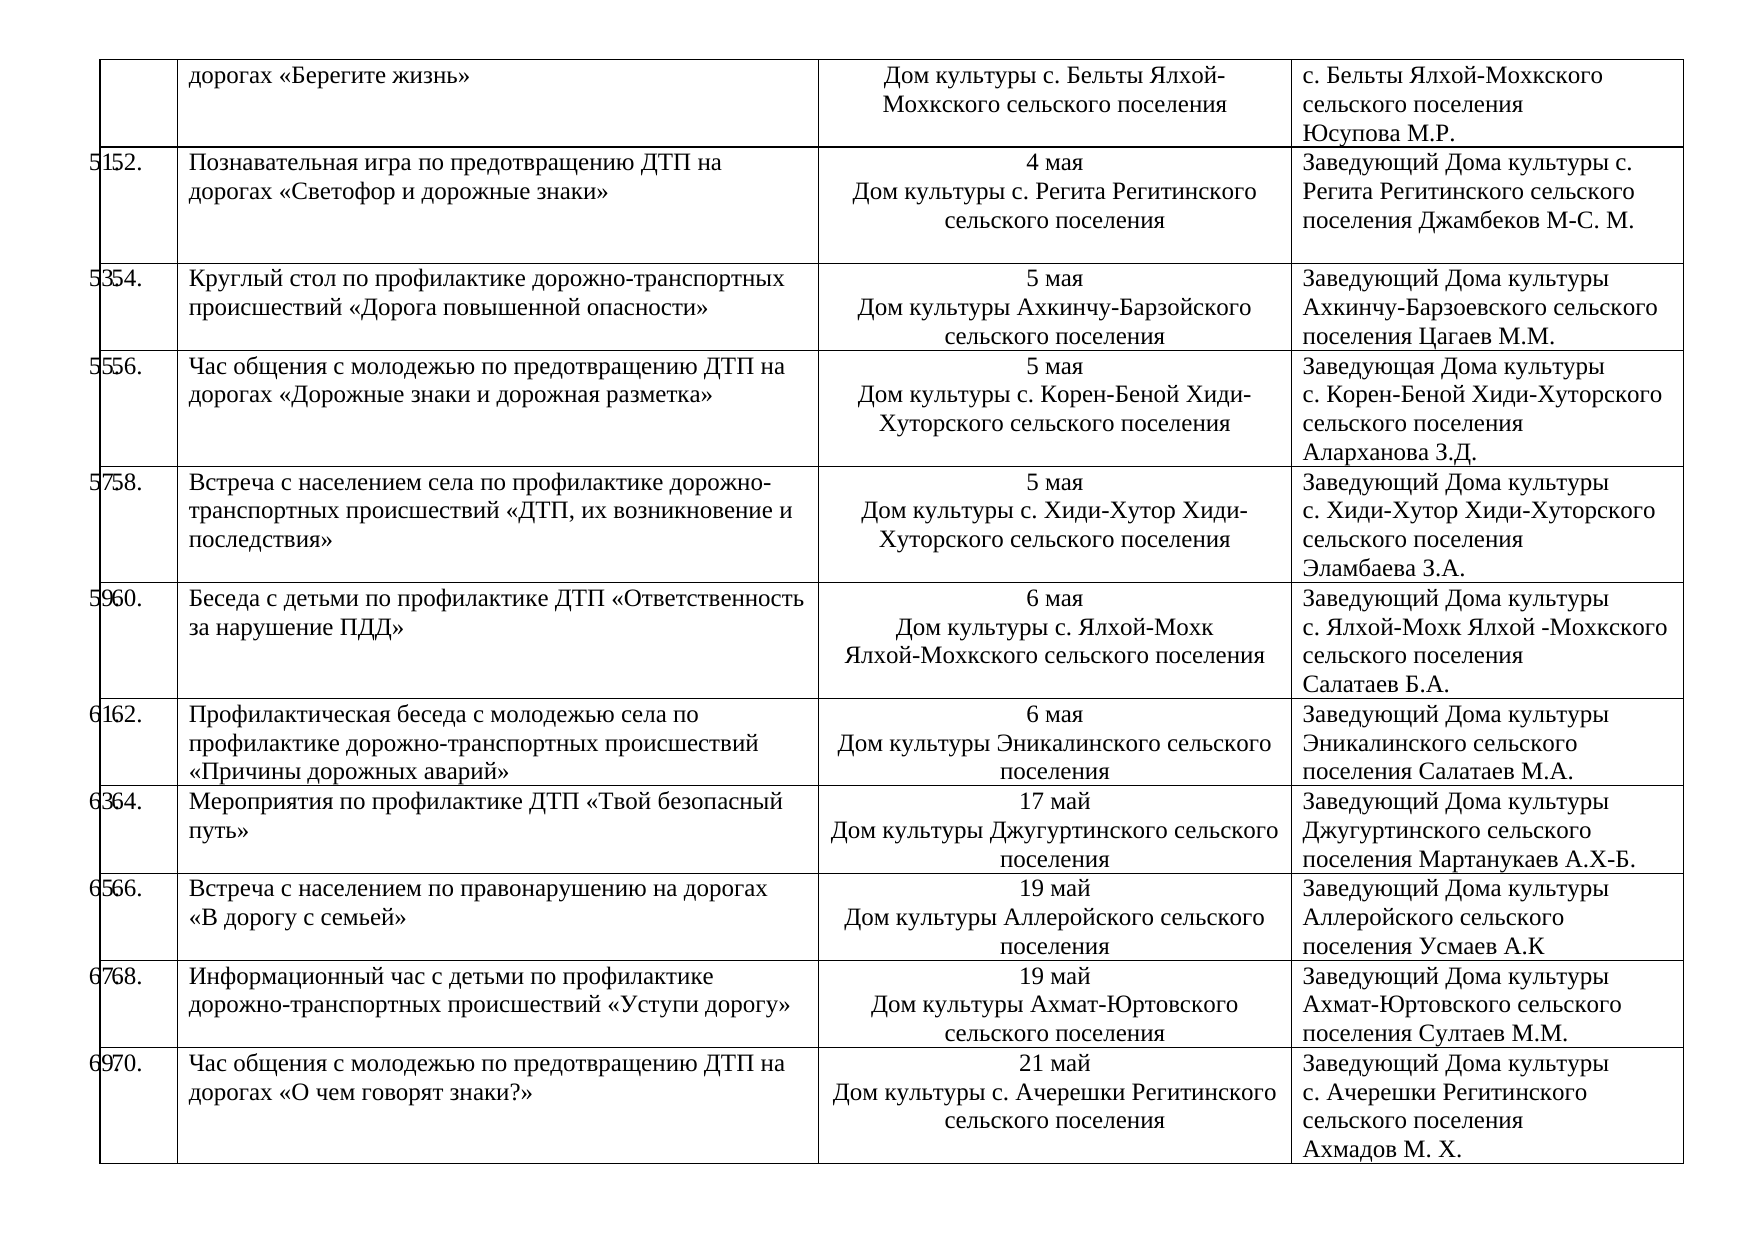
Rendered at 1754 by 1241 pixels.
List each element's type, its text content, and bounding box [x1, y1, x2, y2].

table_cell 5 мая Дом культуры Ахкинчу-Барзойского сельского поселения [819, 264, 1291, 350]
table_cell Круглый стол по профилактике дорожно-транспортных происшествий «Дорога повышенной опасности» [178, 264, 818, 350]
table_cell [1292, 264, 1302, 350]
table_cell Беседа с детьми по профилактике ДТП «Ответственность за нарушение ПДД» [178, 583, 818, 698]
table_cell Заведующий Дома культуры Ахмат-Юртовского сельского поселения Султаев М.М. [1292, 961, 1683, 1047]
table_cell [101, 583, 177, 698]
table_cell Час общения с молодежью по предотвращению ДТП на дорогах «О чем говорят знаки?» [178, 1048, 818, 1163]
table_cell 5 мая Дом культуры с. Хиди-Хутор Хиди-Хуторского сельского поселения [819, 467, 1291, 582]
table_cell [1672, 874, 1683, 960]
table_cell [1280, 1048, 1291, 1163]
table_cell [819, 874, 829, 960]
table_cell Заведующий Дома культуры с. Хиди-Хутор Хиди-Хуторского сельского поселения Эламбаева З.А. [1292, 467, 1683, 582]
table_cell [101, 148, 177, 262]
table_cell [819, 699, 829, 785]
table_cell [101, 467, 177, 582]
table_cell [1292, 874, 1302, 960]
table_cell Заведующий Дома культуры с. Регита Регитинского сельского поселения Джамбеков М-С. М. [1292, 148, 1683, 262]
table_cell [101, 264, 177, 350]
table_cell 4 мая Дом культуры с. Регита Регитинского сельского поселения [819, 148, 1291, 262]
table_cell [101, 1048, 177, 1163]
table_cell [101, 874, 177, 960]
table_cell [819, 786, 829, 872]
table_cell 6 мая Дом культуры с. Ялхой-Мохк Ялхой-Мохкского сельского поселения [819, 583, 1291, 698]
table_cell Час общения с молодежью по предотвращению ДТП на дорогах «Дорожные знаки и дорожная разметка» [178, 351, 818, 466]
table_cell Заведующий Дома культуры Джугуртинского сельского поселения Мартанукаев А.Х-Б. [1292, 786, 1683, 872]
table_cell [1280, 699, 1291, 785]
table_cell Информационный час с детьми по профилактике дорожно-транспортных происшествий «Уступи дорогу» [178, 961, 818, 1047]
table_cell [101, 351, 177, 466]
table_cell Познавательная игра по предотвращению ДТП на дорогах «Светофор и дорожные знаки» [178, 148, 818, 262]
table_cell Встреча с населением по правонарушению на дорогах «В дорогу с семьей» [178, 874, 818, 960]
table_cell Заведующий Дома культуры с. Ачерешки Регитинского сельского поселения Ахмадов М. Х. [1292, 1048, 1683, 1163]
table_cell Профилактическая беседа с молодежью села по профилактике дорожно-транспортных происшествий «Причины дорожных аварий» [178, 699, 818, 785]
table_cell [1292, 60, 1683, 146]
table_cell Заведующая Дома культуры с. Корен-Беной Хиди-Хуторского сельского поселения Аларханова З.Д. [1292, 351, 1683, 466]
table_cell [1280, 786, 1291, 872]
table_cell Мероприятия по профилактике ДТП «Твой безопасный путь» [178, 786, 818, 872]
table_cell Встреча с населением села по профилактике дорожно-транспортных происшествий «ДТП, их возникновение и последствия» [178, 467, 818, 582]
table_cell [178, 60, 818, 146]
table_cell [101, 60, 177, 146]
table_cell [101, 699, 177, 785]
table_cell Заведующий Дома культуры с. Ялхой-Мохк Ялхой -Мохкского сельского поселения Салатаев Б.А. [1292, 583, 1683, 698]
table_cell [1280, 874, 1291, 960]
table_cell [101, 961, 177, 1047]
table_cell Заведующий Дома культуры Эникалинского сельского поселения Салатаев М.А. [1292, 699, 1683, 785]
table_cell 5 мая Дом культуры с. Корен-Беной Хиди-Хуторского сельского поселения [819, 351, 1291, 466]
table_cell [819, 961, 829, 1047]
table_cell [101, 786, 177, 872]
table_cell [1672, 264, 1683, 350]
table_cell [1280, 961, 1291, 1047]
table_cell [819, 60, 1291, 146]
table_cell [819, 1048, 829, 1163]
